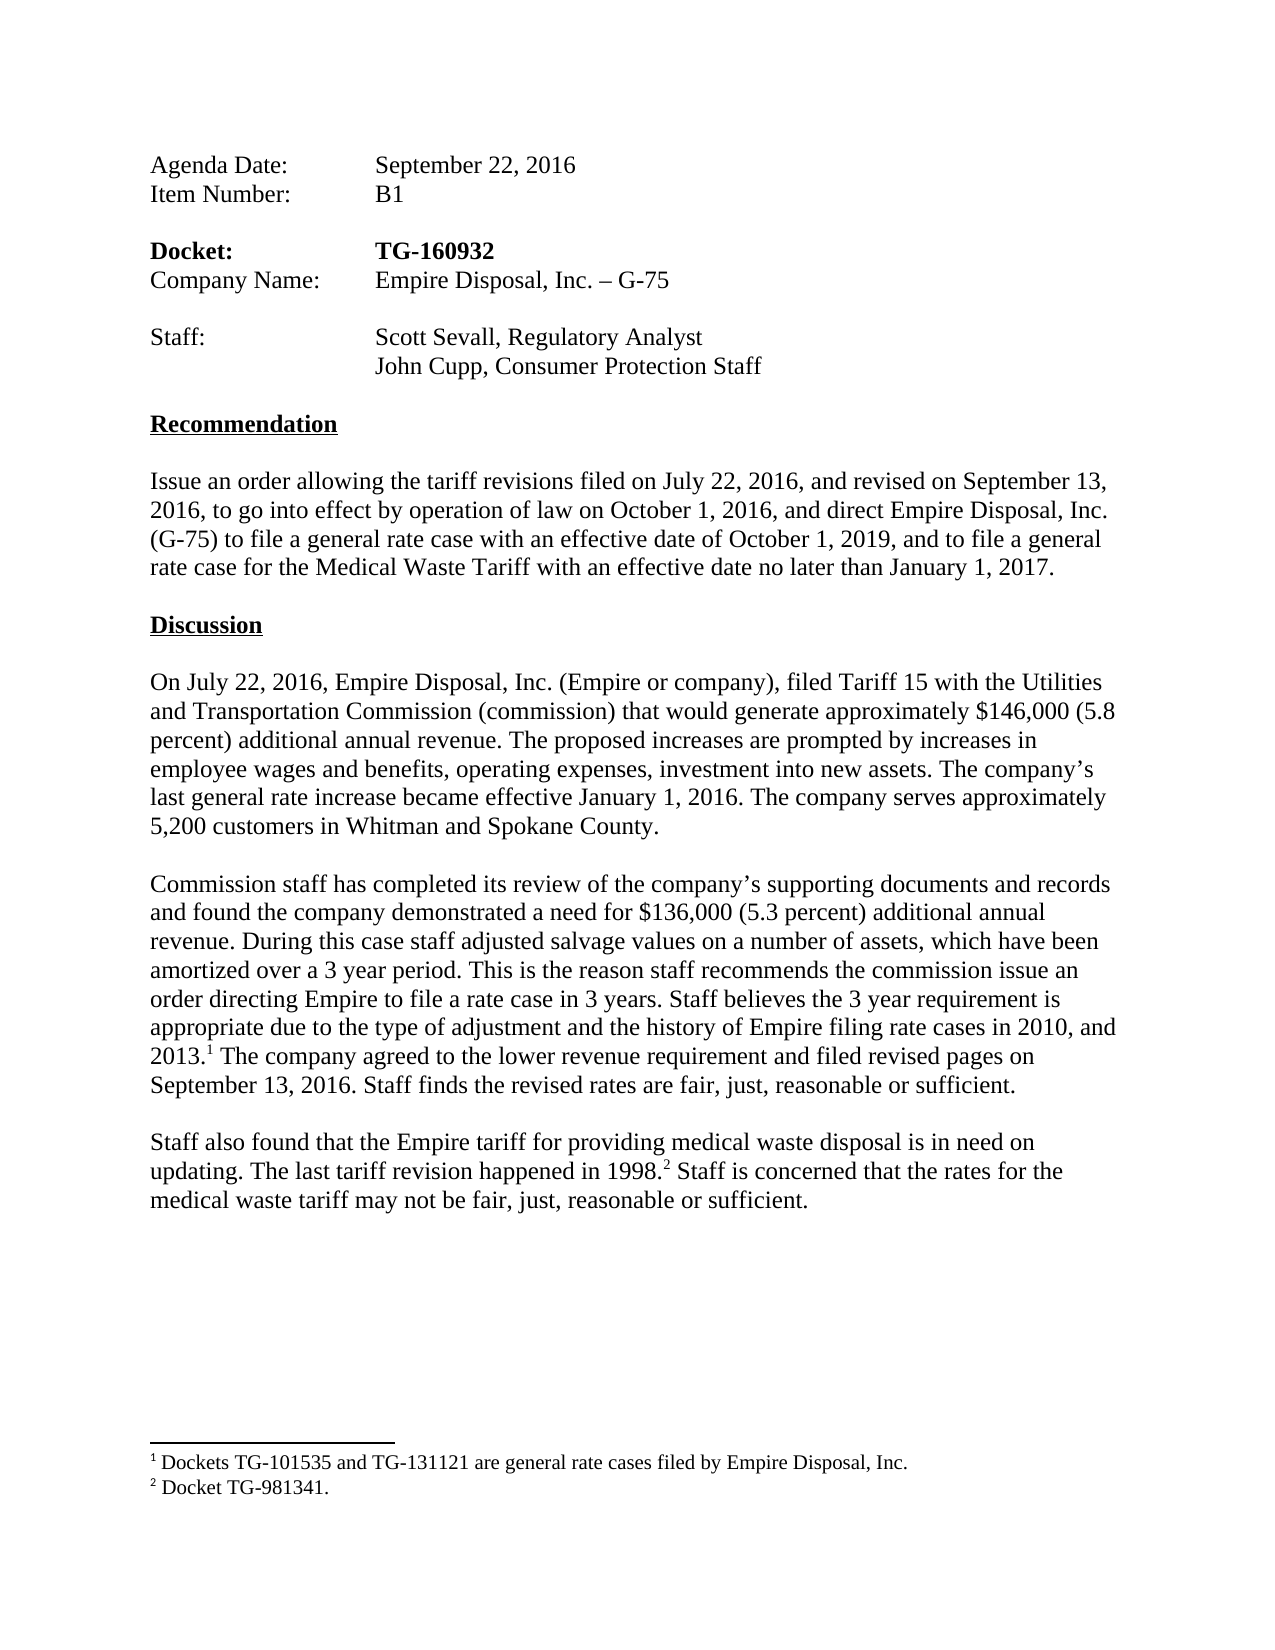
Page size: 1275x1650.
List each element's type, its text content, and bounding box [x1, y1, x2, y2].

text Company Name: Empire Disposal, Inc. – G-75 [150, 265, 1125, 294]
text On July 22, 2016, Empire Disposal, Inc. (Empire or company), filed Tariff 15 with the Utilities and Transportation Commission (commission) that would generate approximately $146,000 (5.8 percent) additional annual revenue. The proposed increases are prompted by increases in employee wages and benefits, operating expenses, investment into new assets. The company’s last general rate increase became effective January 1, 2016. The company serves approximately 5,200 customers in Whitman and Spokane County. [150, 667, 1125, 840]
text Staff: Scott Sevall, Regulatory Analyst [150, 322, 1125, 351]
text Discussion [150, 610, 1125, 639]
text Item Number: B1 [150, 179, 1125, 207]
text Docket: TG-160932 [150, 236, 1125, 265]
text Staff also found that the Empire tariff for providing medical waste disposal is in need on updating. The last tariff revision happened in 1998. Staff is concerned that the rates for the medical waste tariff may not be fair, just, reasonable or sufficient. [150, 1127, 1125, 1214]
text Issue an order allowing the tariff revisions filed on July 22, 2016, and revised on September 13, 2016, to go into effect by operation of law on October 1, 2016, and direct Empire Disposal, Inc. (G-75) to file a general rate case with an effective date of October 1, 2019, and to file a general rate case for the Medical Waste Tariff with an effective date no later than January 1, 2017. [150, 466, 1125, 581]
text Recommendation [150, 409, 1125, 437]
text Agenda Date: September 22, 2016 [150, 150, 1125, 179]
text John Cupp, Consumer Protection Staff [300, 351, 1125, 380]
text Commission staff has completed its review of the company’s supporting documents and records and found the company demonstrated a need for $136,000 (5.3 percent) additional annual revenue. During this case staff adjusted salvage values on a number of assets, which have been amortized over a 3 year period. This is the reason staff recommends the commission issue an order directing Empire to file a rate case in 3 years. Staff believes the 3 year requirement is appropriate due to the type of adjustment and the history of Empire filing rate cases in 2010, and 2013. The company agreed to the lower revenue requirement and filed revised pages on September 13, 2016. Staff finds the revised rates are fair, just, reasonable or sufficient. [150, 869, 1125, 1099]
